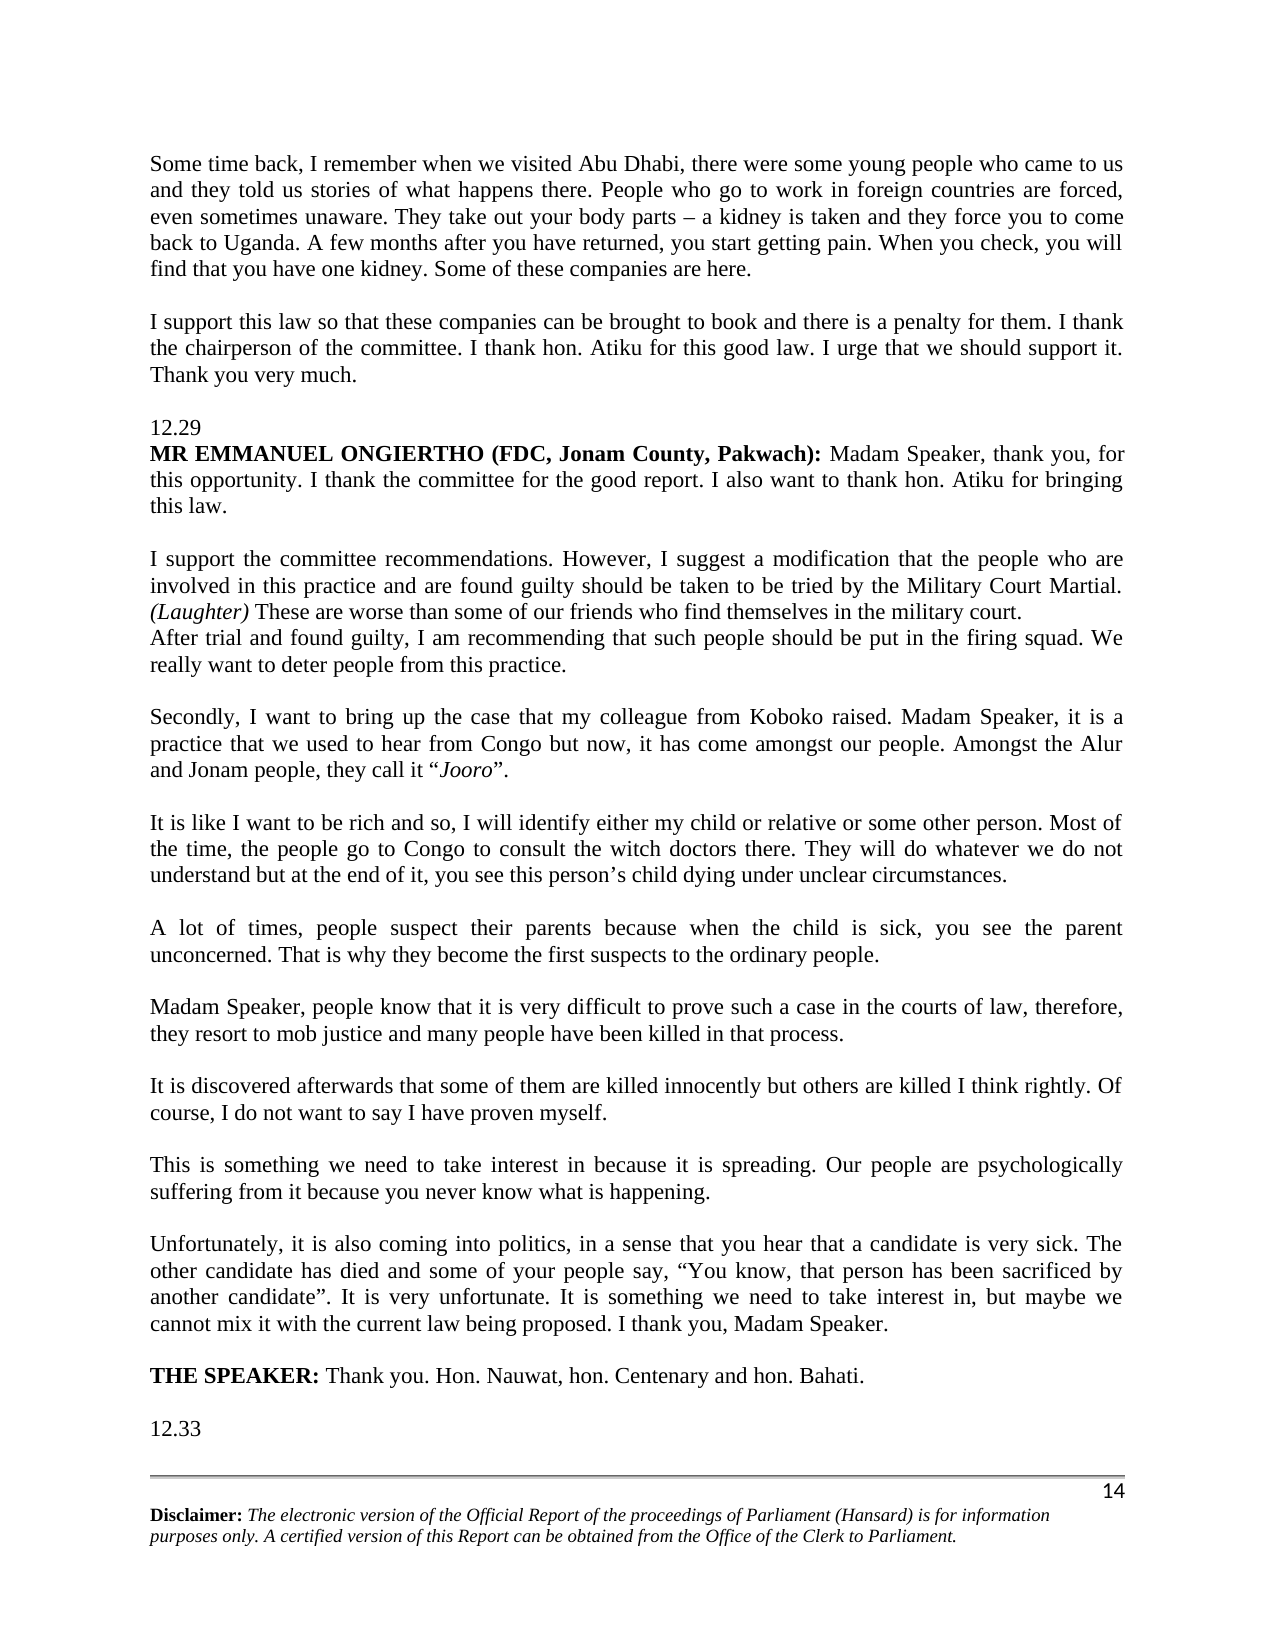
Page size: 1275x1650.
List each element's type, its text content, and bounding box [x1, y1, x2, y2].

text 12.33 [149, 1415, 1125, 1441]
text Some time back, I remember when we visited Abu Dhabi, there were some young people who came to us and they told us stories of what happens there. People who go to work in foreign countries are forced, even sometimes unaware. They take out your body parts – a kidney is taken and they force you to come back to Uganda. A few months after you have returned, you start getting pain. When you check, you will find that you have one kidney. Some of these companies are here. [149, 150, 1125, 282]
text I support the committee recommendations. However, I suggest a modification that the people who are involved in this practice and are found guilty should be taken to be tried by the Military Court Martial. (Laughter) These are worse than some of our friends who find themselves in the military court. [149, 545, 1125, 624]
text I support this law so that these companies can be brought to book and there is a penalty for them. I thank the chairperson of the committee. I thank hon. Atiku for this good law. I urge that we should support it. Thank you very much. [149, 308, 1125, 387]
text After trial and found guilty, I am recommending that such people should be put in the firing squad. We really want to deter people from this practice. [149, 624, 1125, 677]
picture [150, 1475, 1125, 1479]
text 12.29 [149, 413, 1125, 440]
text THE SPEAKER: Thank you. Hon. Nauwat, hon. Centenary and hon. Bahati. [149, 1362, 1125, 1389]
text MR EMMANUEL ONGIERTHO (FDC, Jonam County, Pakwach): Madam Speaker, thank you, for this opportunity. I thank the committee for the good report. I also want to thank hon. Atiku for bringing this law. [149, 440, 1125, 519]
text Secondly, I want to bring up the case that my colleague from Koboko raised. Madam Speaker, it is a practice that we used to hear from Congo but now, it has come amongst our people. Amongst the Alur and Jonam people, they call it “Jooro”. [149, 703, 1125, 782]
text It is like I want to be rich and so, I will identify either my child or relative or some other person. Most of the time, the people go to Congo to consult the witch doctors there. They will do whatever we do not understand but at the end of it, you see this person’s child dying under unclear circumstances. [149, 809, 1125, 888]
text It is discovered afterwards that some of them are killed innocently but others are killed I think rightly. Of course, I do not want to say I have proven myself. [149, 1072, 1125, 1125]
text Madam Speaker, people know that it is very difficult to prove such a case in the courts of law, therefore, they resort to mob justice and many people have been killed in that process. [149, 993, 1125, 1046]
text A lot of times, people suspect their parents because when the child is sick, you see the parent unconcerned. That is why they become the first suspects to the ordinary people. [149, 914, 1125, 967]
text Unfortunately, it is also coming into politics, in a sense that you hear that a candidate is very sick. The other candidate has died and some of your people say, “You know, that person has been sacrificed by another candidate”. It is very unfortunate. It is something we need to take interest in, but maybe we cannot mix it with the current law being proposed. I thank you, Madam Speaker. [149, 1231, 1125, 1336]
text This is something we need to take interest in because it is spreading. Our people are psychologically suffering from it because you never know what is happening. [149, 1151, 1125, 1204]
